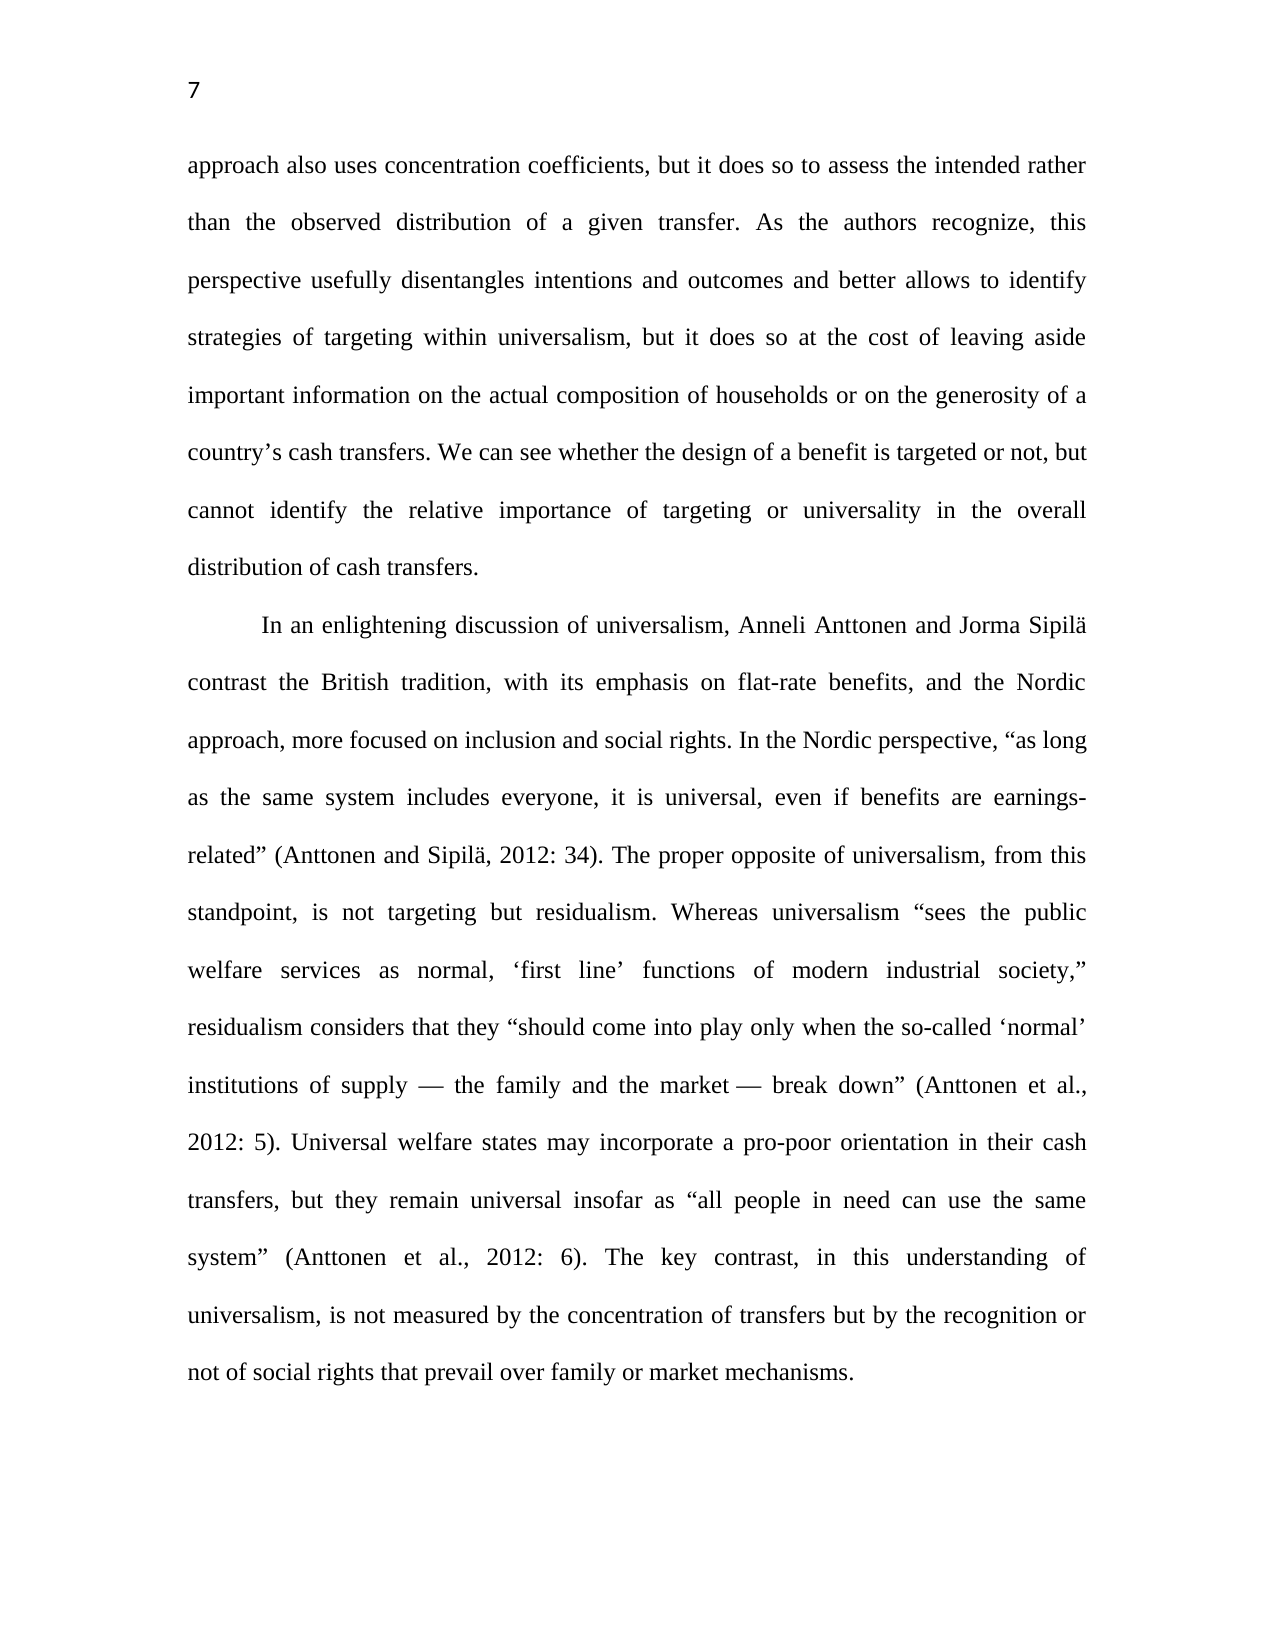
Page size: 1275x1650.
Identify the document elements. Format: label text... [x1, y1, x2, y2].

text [187, 150, 1087, 581]
text In an enlightening discussion of universalism, Anneli Anttonen and Jorma Sipilä contrast the British tradition, with its emphasis on flat-rate benefits, and the Nordic approach, more focused on inclusion and social rights. In the Nordic perspective, “as long as the same system includes everyone, it is universal, even if benefits are earnings-related” (Anttonen and Sipilä, 2012: 34). The proper opposite of universalism, from this standpoint, is not targeting but residualism. Whereas universalism “sees the public welfare services as normal, ‘first line’ functions of modern industrial society,” residualism considers that they “should come into play only when the so-called ‘normal’ institutions of supply — the family and the market — break down” (Anttonen et al., 2012: 5). Universal welfare states may incorporate a pro-poor orientation in their cash transfers, but they remain universal insofar as “all people in need can use the same system” (Anttonen et al., 2012: 6). The key contrast, in this understanding of universalism, is not measured by the concentration of transfers but by the recognition or not of social rights that prevail over family or market mechanisms. [187, 610, 1087, 1386]
